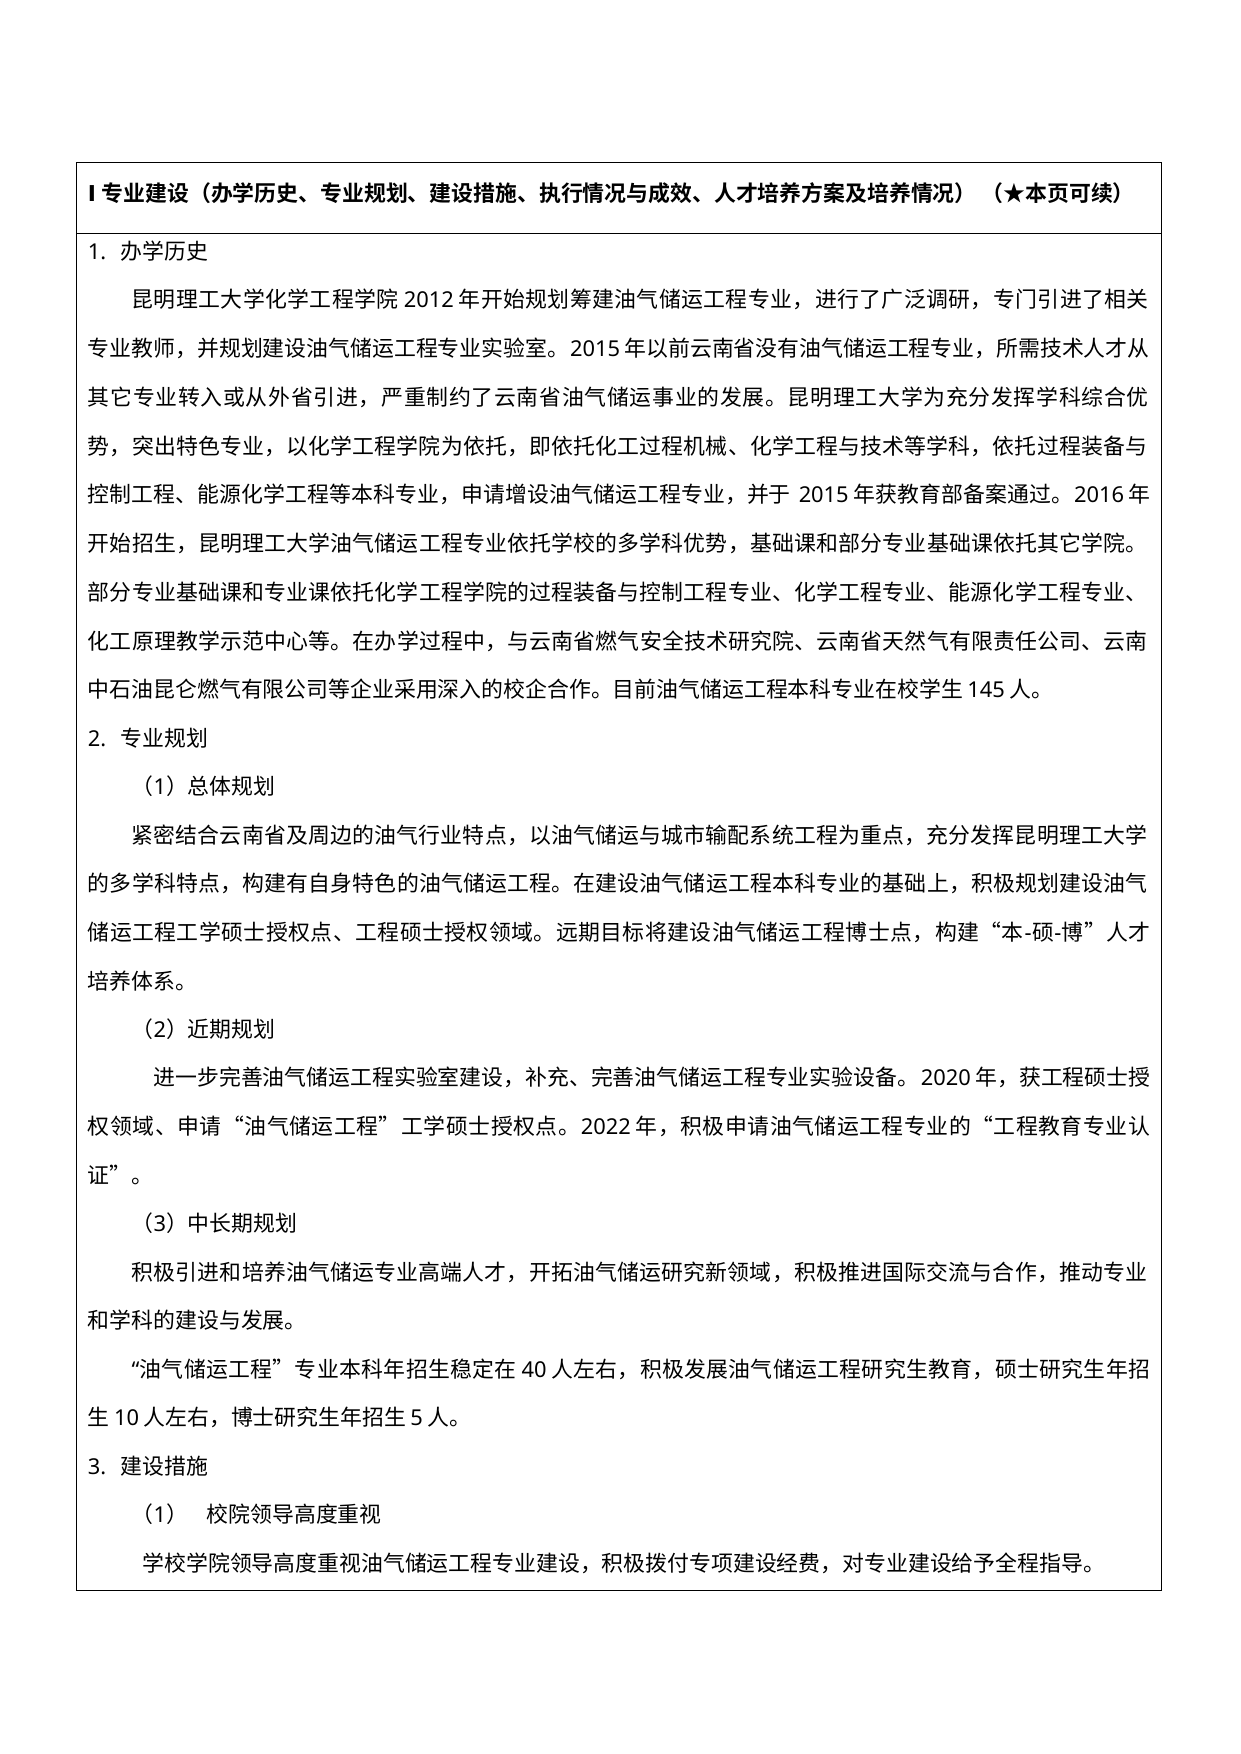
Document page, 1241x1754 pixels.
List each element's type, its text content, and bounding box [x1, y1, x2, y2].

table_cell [77, 234, 1161, 1590]
table_header Ⅰ 专业建设（办学历史、专业规划、建设措施、执行情况与成效、人才培养方案及培养情况） （★本页可续） [77, 163, 1161, 233]
